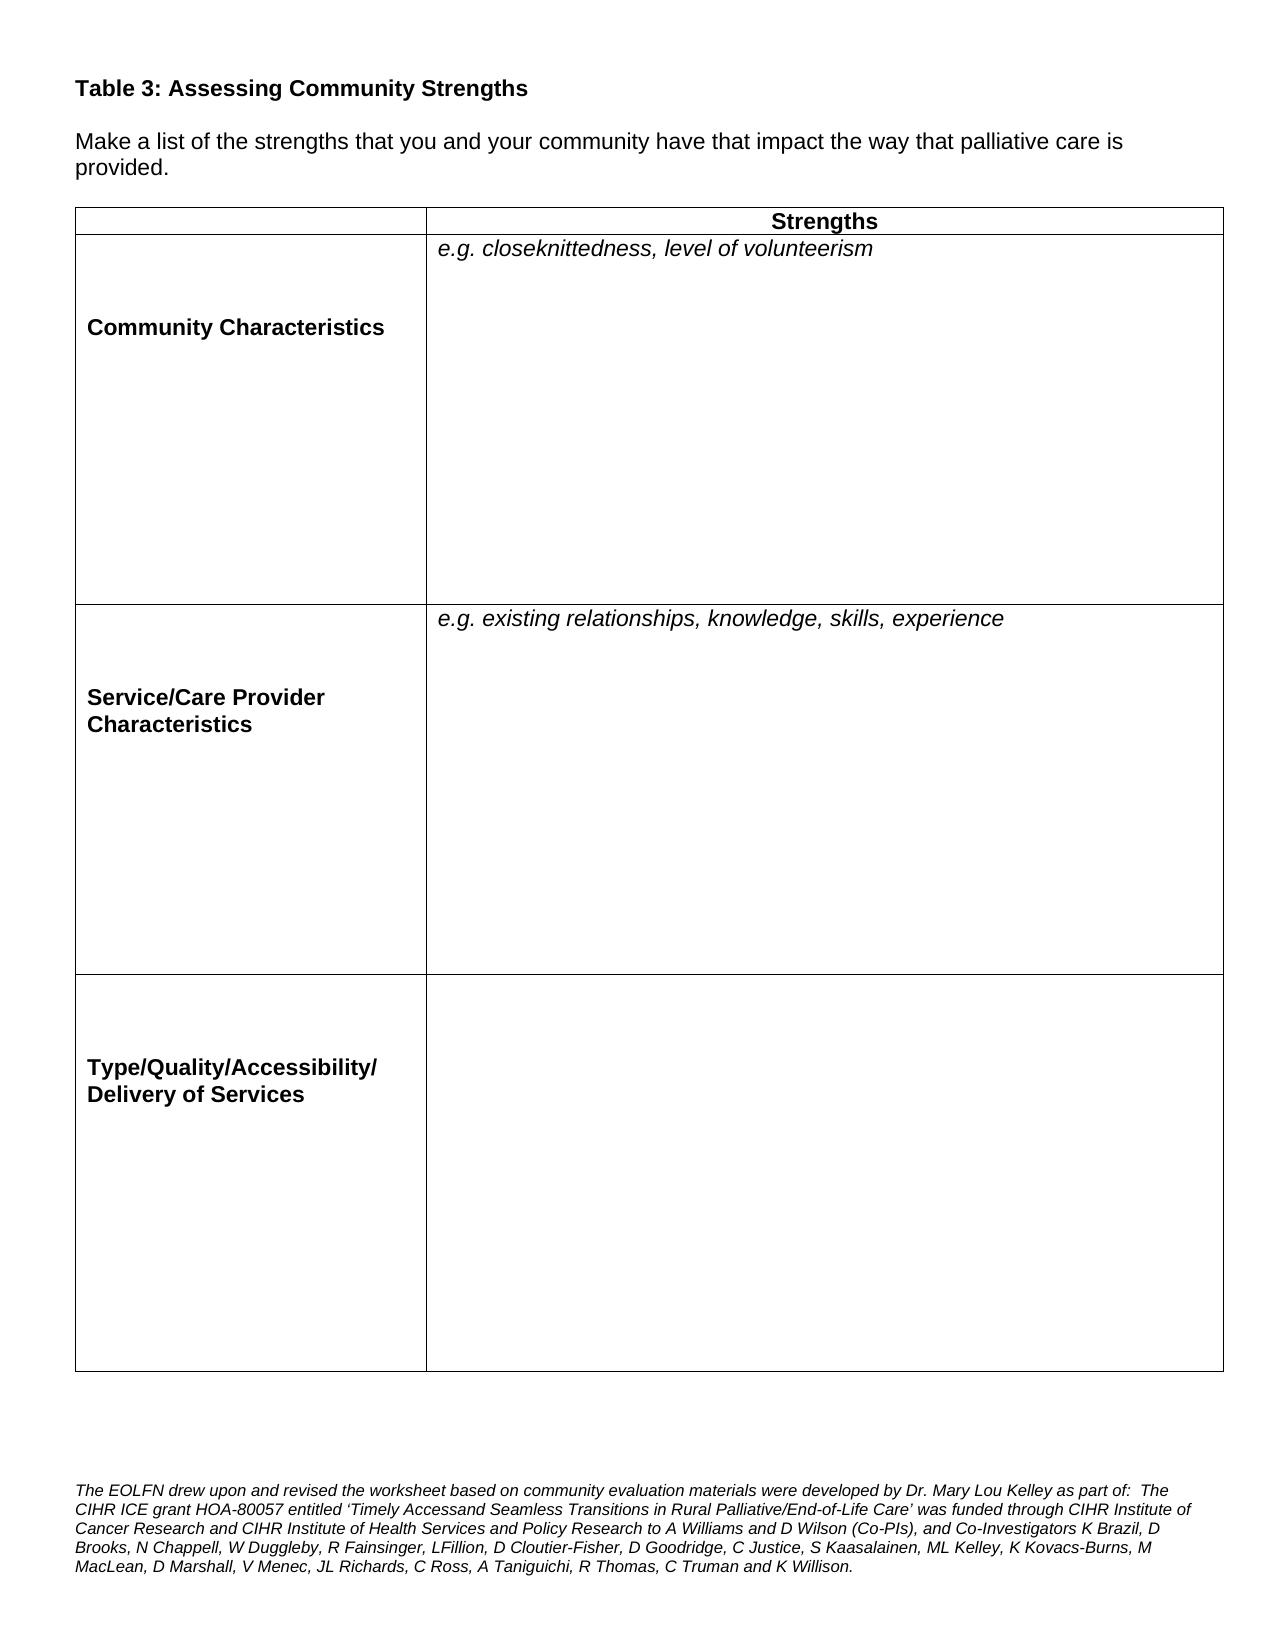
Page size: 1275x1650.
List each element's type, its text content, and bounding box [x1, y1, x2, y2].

table_cell e.g. existing relationships, knowledge, skills, experience [427, 605, 1223, 974]
table_cell e.g. closeknittedness, level of volunteerism [427, 235, 1223, 604]
table_cell Service/Care Provider Characteristics [76, 605, 426, 974]
table_header Strengths [427, 208, 1223, 234]
table_header [76, 208, 426, 234]
table_cell [427, 975, 1223, 1371]
text Table 3: Assessing Community Strengths [75, 75, 1200, 101]
table_cell Community Characteristics [76, 235, 426, 604]
text Make a list of the strengths that you and your community have that impact the way that palliative care is provided. [75, 128, 1200, 180]
table_cell Type/Quality/Accessibility/ Delivery of Services [76, 975, 426, 1371]
